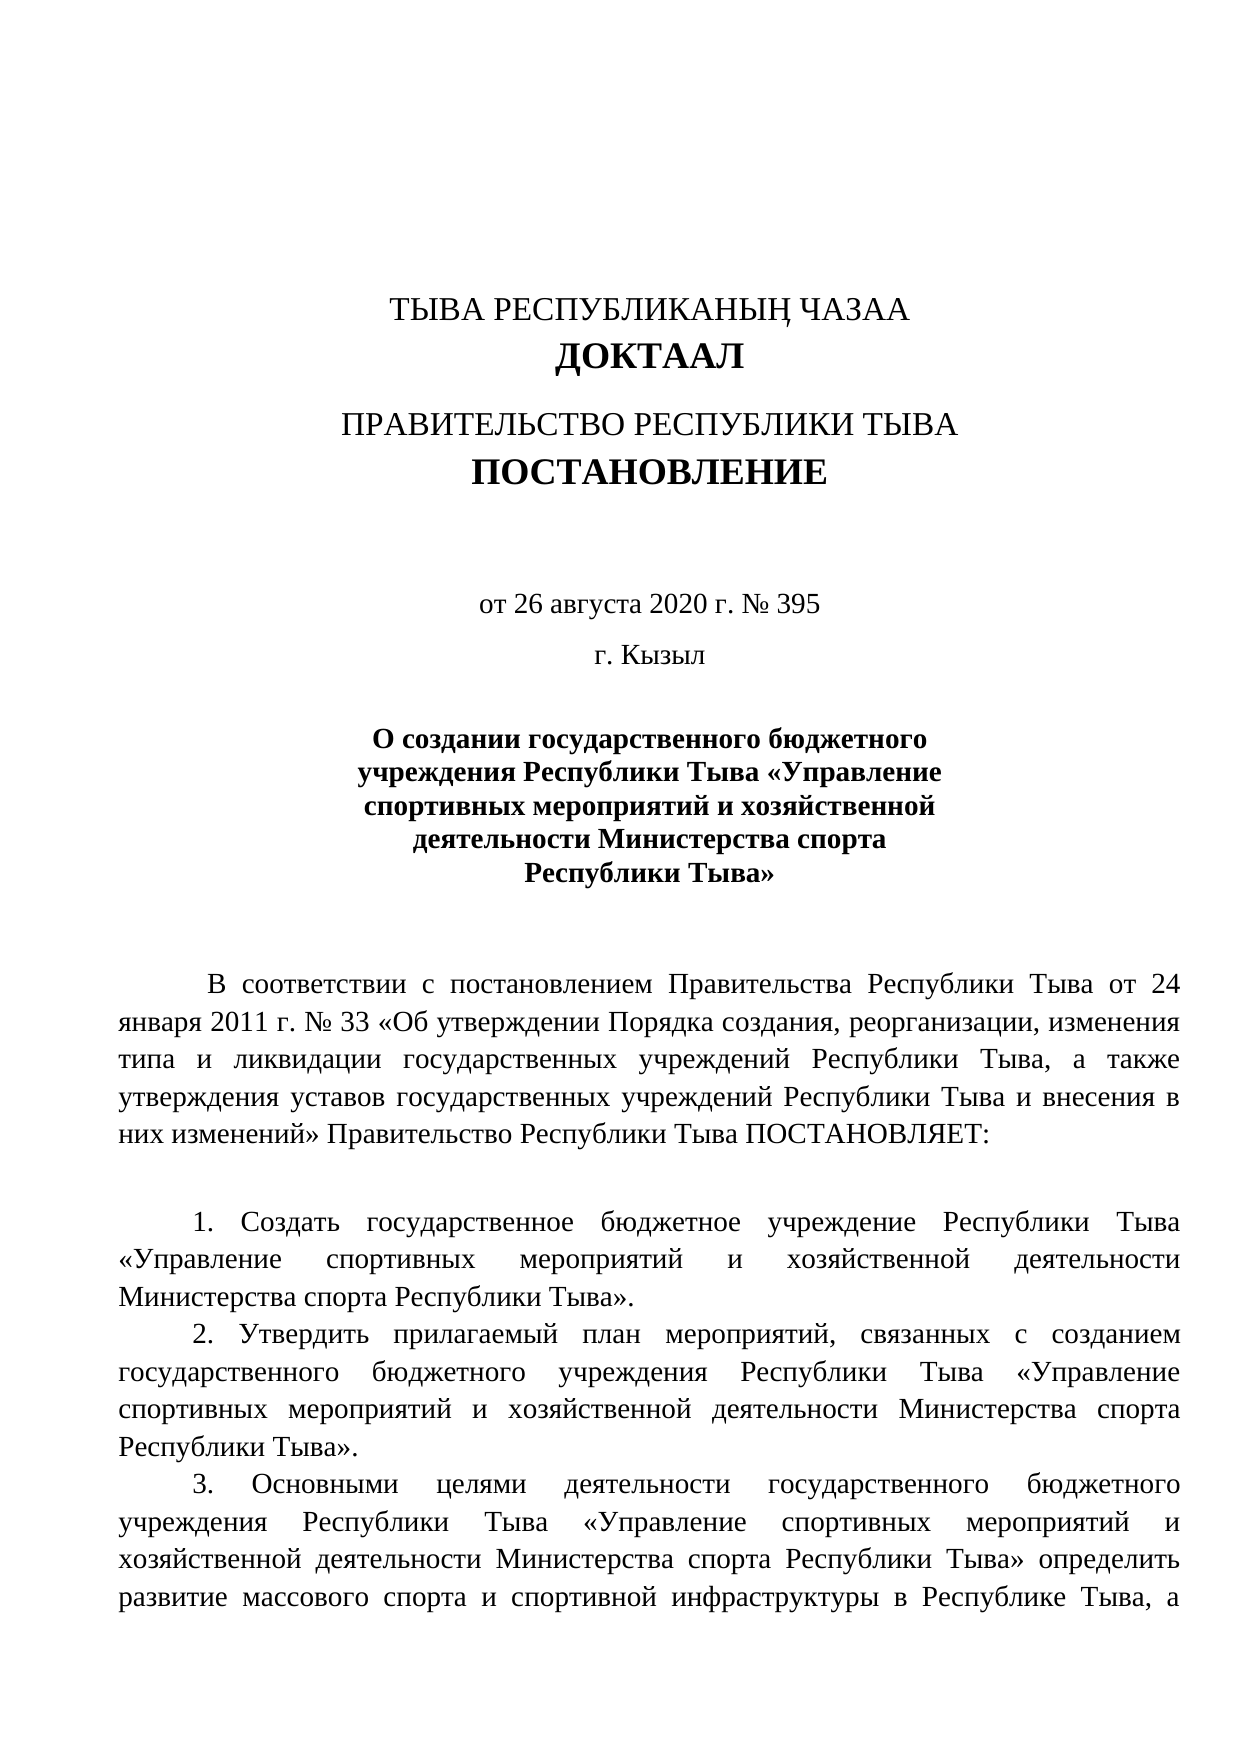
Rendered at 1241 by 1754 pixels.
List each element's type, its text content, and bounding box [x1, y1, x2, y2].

text г. Кызыл [118, 637, 1181, 670]
text Республики Тыва» [118, 855, 1181, 888]
text ТЫВА РЕСПУБЛИКАНЫӉ ЧАЗАА ДОКТААЛ [118, 289, 1181, 377]
text спортивных мероприятий и хозяйственной [118, 788, 1181, 821]
text О создании государственного бюджетного [118, 721, 1181, 754]
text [118, 1463, 1181, 1613]
text В соответствии с постановлением Правительства Республики Тыва от 24 января 2011 г. № 33 «Об утверждении Порядка создания, реорганизации, изменения типа и ликвидации государственных учреждений Республики Тыва, а также утверждения уставов государственных учреждений Республики Тыва и внесения в них изменений» Правительство Республики Тыва ПОСТАНОВЛЯЕТ: [118, 963, 1181, 1151]
text деятельности Министерства спорта [118, 821, 1181, 855]
text ПРАВИТЕЛЬСТВО РЕСПУБЛИКИ ТЫВА ПОСТАНОВЛЕНИЕ [118, 404, 1181, 492]
text учреждения Республики Тыва «Управление [118, 754, 1181, 788]
text 1. Создать государственное бюджетное учреждение Республики Тыва «Управление спортивных мероприятий и хозяйственной деятельности Министерства спорта Республики Тыва». [118, 1201, 1181, 1313]
text 2. Утвердить прилагаемый план мероприятий, связанных с созданием государственного бюджетного учреждения Республики Тыва «Управление спортивных мероприятий и хозяйственной деятельности Министерства спорта Республики Тыва». [118, 1313, 1181, 1463]
text от 26 августа 2020 г. № 395 [118, 587, 1181, 620]
